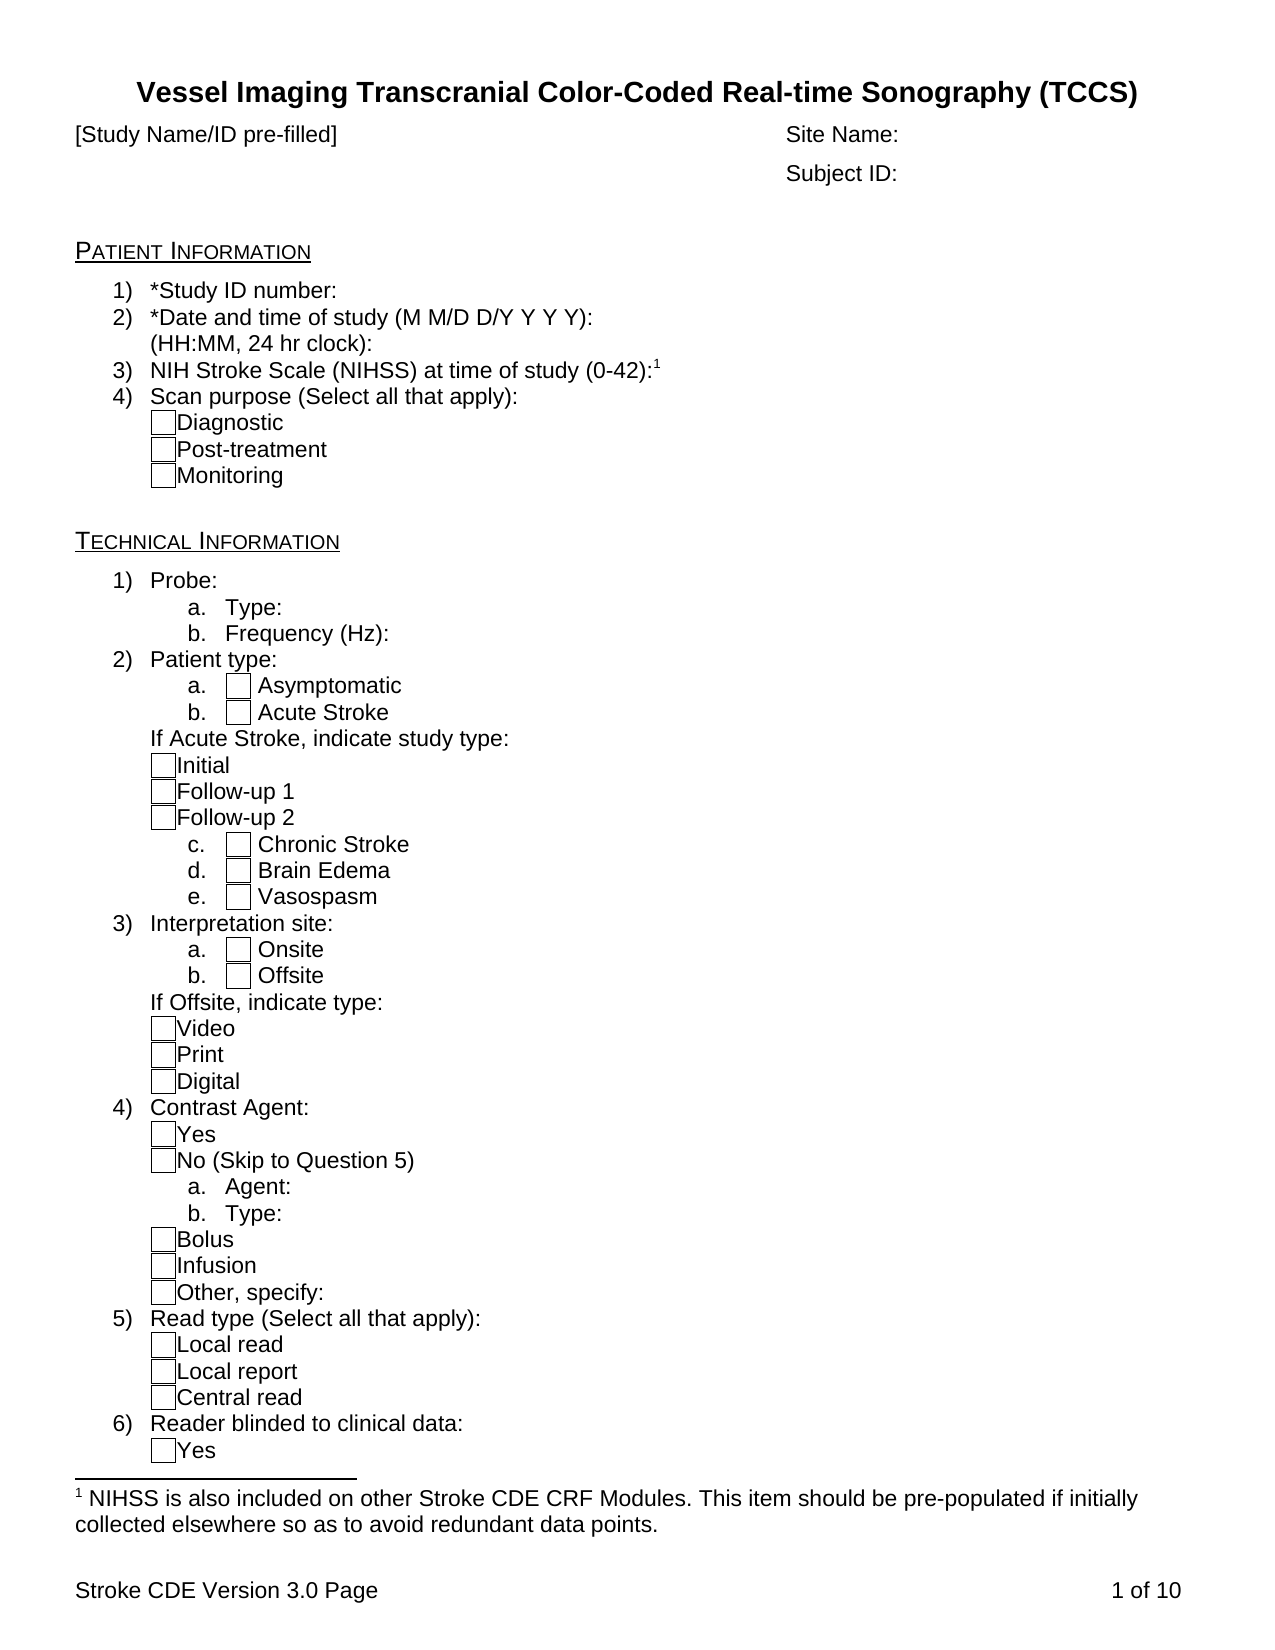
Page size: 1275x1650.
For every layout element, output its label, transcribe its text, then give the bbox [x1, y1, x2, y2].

list Interpretation site: [112, 910, 1200, 936]
subtitle Patient Information [75, 236, 1200, 265]
subtitle Technical Information [75, 526, 1200, 554]
list Digital [150, 1068, 1200, 1094]
list Asymptomatic [187, 672, 1200, 699]
list Infusion [150, 1252, 1200, 1279]
list Print [150, 1041, 1200, 1068]
list Local read [150, 1331, 1200, 1358]
list Reader blinded to clinical data: [112, 1410, 1200, 1437]
list Local report [150, 1358, 1200, 1384]
list Brain Edema [187, 857, 1200, 883]
list Follow-up 1 [150, 778, 1200, 804]
list Type: [187, 593, 1200, 620]
list Agent: [187, 1173, 1200, 1199]
list Scan purpose (Select all that apply): [112, 383, 1200, 409]
list NIH Stroke Scale (NIHSS) at time of study (0-42): [112, 357, 1200, 383]
list Yes [176, 1121, 1200, 1147]
list *Study ID number: [112, 277, 1200, 304]
list Central read [150, 1384, 1200, 1410]
list Other, specify: [150, 1279, 1200, 1305]
list (HH:MM, 24 hr clock): [150, 330, 1200, 357]
list If Acute Stroke, indicate study type: [150, 725, 1200, 752]
list Post-treatment [150, 436, 1200, 462]
list Frequency (Hz): [187, 620, 1200, 646]
list Video [150, 1015, 1200, 1041]
list Bolus [150, 1226, 1200, 1252]
list Chronic Stroke [187, 831, 1200, 857]
list Read type (Select all that apply): [112, 1305, 1200, 1331]
list Acute Stroke [187, 699, 1200, 725]
list Offsite [187, 962, 1200, 989]
list Probe: [112, 567, 1200, 593]
list Type: [187, 1199, 1200, 1226]
list Vasospasm [187, 883, 1200, 910]
list *Date and time of study (M M/D D/Y Y Y Y): [112, 304, 1200, 330]
list Patient type: [112, 646, 1200, 672]
list Contrast Agent: [112, 1094, 1200, 1121]
list Initial [150, 752, 1200, 778]
list Yes [152, 1122, 175, 1146]
list Diagnostic [150, 409, 1200, 436]
list Yes [150, 1437, 1200, 1463]
list Follow-up 2 [150, 804, 1200, 831]
list No (Skip to Question 5) [150, 1147, 1200, 1173]
list If Offsite, indicate type: [150, 989, 1200, 1015]
list Monitoring [150, 462, 1200, 488]
list Onsite [187, 936, 1200, 962]
